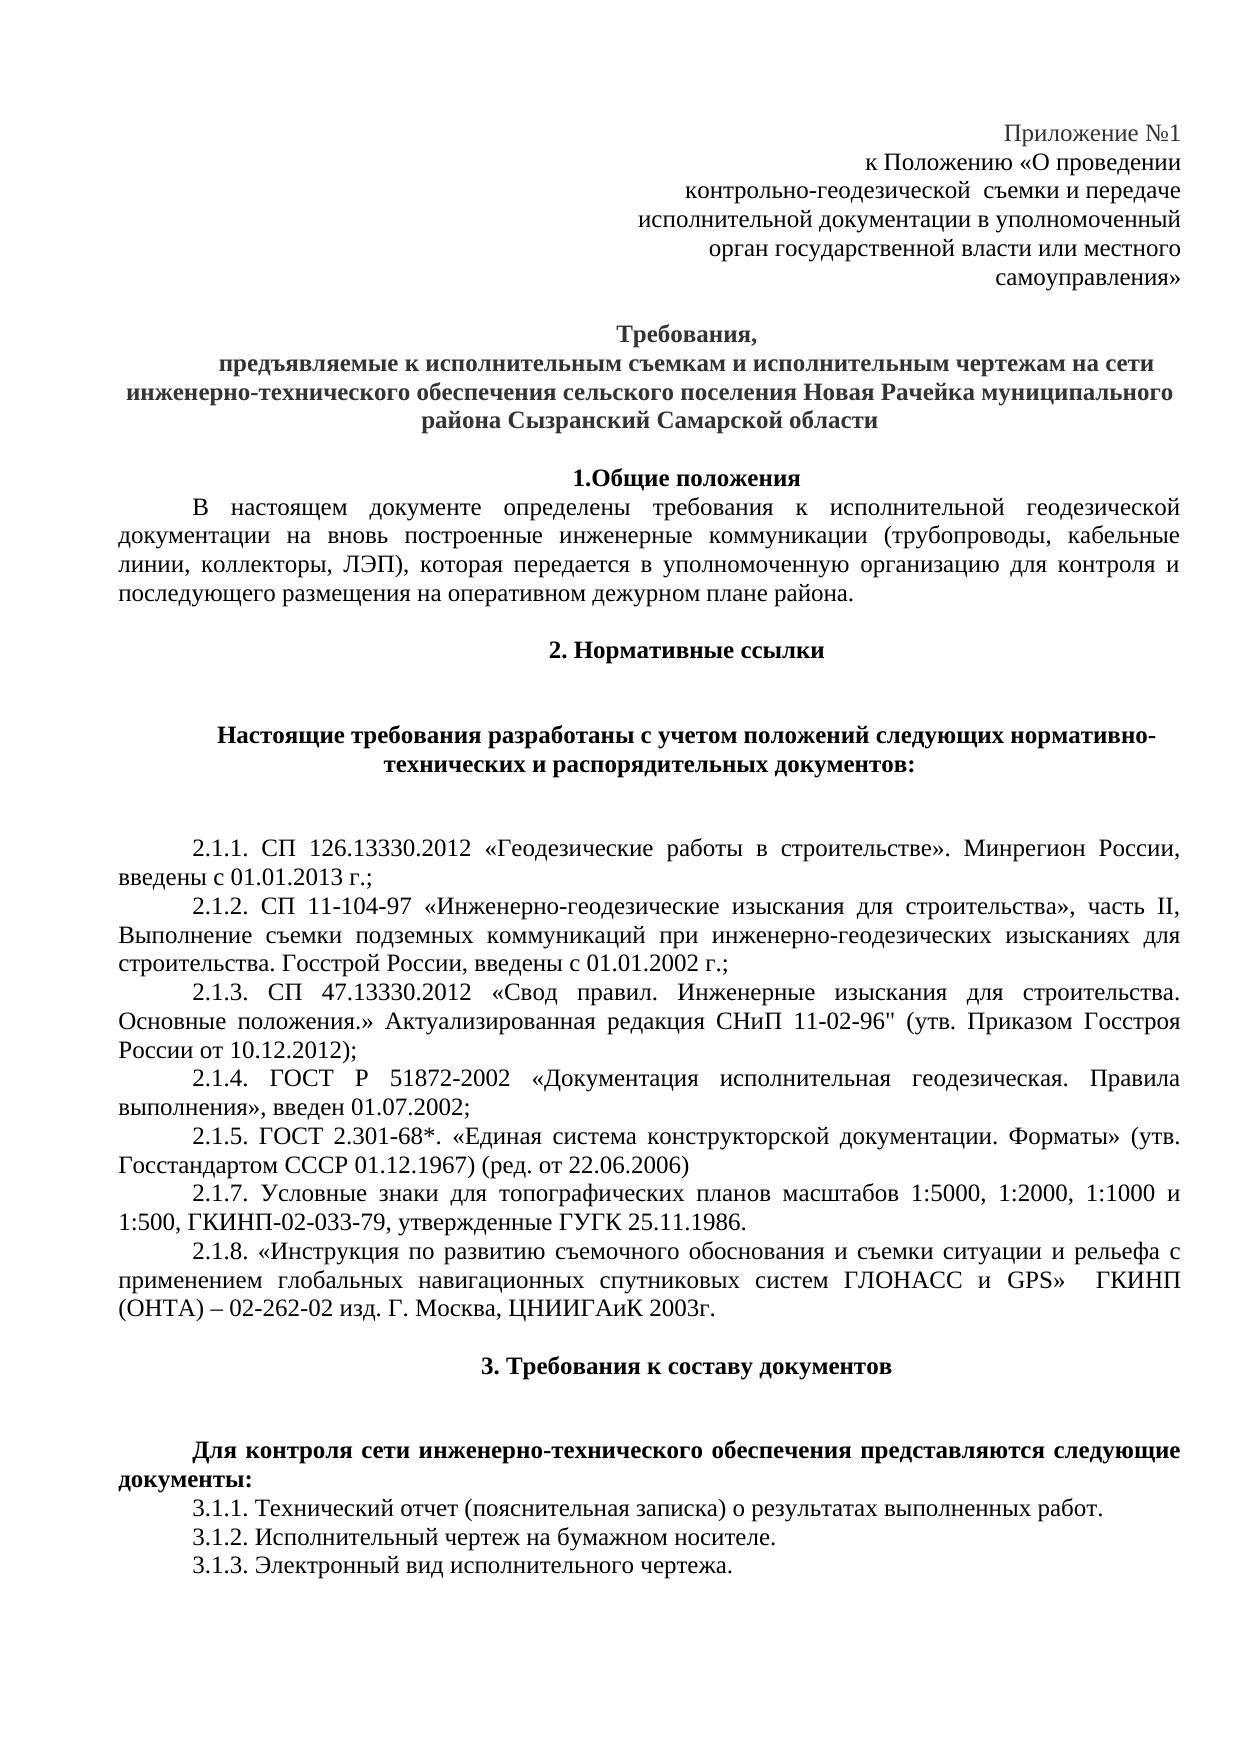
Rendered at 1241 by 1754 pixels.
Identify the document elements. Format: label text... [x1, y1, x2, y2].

text 2.1.2. СП 11-104-97 «Инженерно-геодезические изыскания для строительства», часть II, Выполнение съемки подземных коммуникаций при инженерно-геодезических изысканиях для строительства. Госстрой России, введены с 01.01.2002 г.; [118, 891, 1181, 977]
text 3.1.3. Электронный вид исполнительного чертежа. [118, 1551, 1181, 1579]
subtitle 3. Требования к составу документов [118, 1351, 1181, 1380]
text предъявляемые к исполнительным съемкам и исполнительным чертежам на сети инженерно-технического обеспечения сельского поселения Новая Рачейка муниципального района Сызранский Самарской области [118, 348, 1181, 434]
subtitle Для контроля сети инженерно-технического обеспечения представляются следующие документы: [118, 1436, 1181, 1493]
text 2.1.3. СП 47.13330.2012 «Свод правил. Инженерные изыскания для строительства. Основные положения.» Актуализированная редакция СНиП 11-02-96" (утв. Приказом Госстроя России от 10.12.2012); [118, 977, 1181, 1063]
text орган государственной власти или местного самоуправления» [118, 233, 1181, 291]
subtitle Настоящие требования разработаны с учетом положений следующих нормативно-технических и распорядительных документов: [118, 720, 1181, 778]
text к Положению «О проведении [118, 147, 1181, 176]
text 2.1.1. СП 126.13330.2012 «Геодезические работы в строительстве». Минрегион России, введены с 01.01.2013 г.; [118, 833, 1181, 891]
text 2.1.5. ГОСТ 2.301-68*. «Единая система конструкторской документации. Форматы» (утв. Госстандартом СССР 01.12.1967) (ред. от 22.06.2006) [118, 1121, 1181, 1178]
text контрольно-геодезической съемки и передаче [118, 176, 1181, 204]
text 3.1.2. Исполнительный чертеж на бумажном носителе. [118, 1522, 1181, 1551]
text 2.1.7. Условные знаки для топографических планов масштабов 1:5000, 1:2000, 1:1000 и 1:500, ГКИНП-02-033-79, утвержденные ГУГК 25.11.1986. [118, 1178, 1181, 1236]
subtitle 2. Нормативные ссылки [118, 636, 1181, 664]
text Требования, [118, 319, 1181, 348]
subtitle 1.Общие положения [118, 463, 1181, 492]
subtitle В настоящем документе определены требования к исполнительной геодезической документации на вновь построенные инженерные коммуникации (трубопроводы, кабельные линии, коллекторы, ЛЭП), которая передается в уполномоченную организацию для контроля и последующего размещения на оперативном дежурном плане района. [118, 492, 1181, 607]
text исполнительной документации в уполномоченный [118, 204, 1181, 233]
text 2.1.4. ГОСТ Р 51872-2002 «Документация исполнительная геодезическая. Правила выполнения», введен 01.07.2002; [118, 1063, 1181, 1121]
text Приложение №1 [118, 118, 1181, 147]
text 3.1.1. Технический отчет (пояснительная записка) о результатах выполненных работ. [118, 1493, 1181, 1522]
text 2.1.8. «Инструкция по развитию съемочного обоснования и съемки ситуации и рельефа с применением глобальных навигационных спутниковых систем ГЛОНАСС и GPS» ГКИНП (ОНТА) – 02-262-02 изд. Г. Москва, ЦНИИГАиК 2003г. [118, 1236, 1181, 1322]
